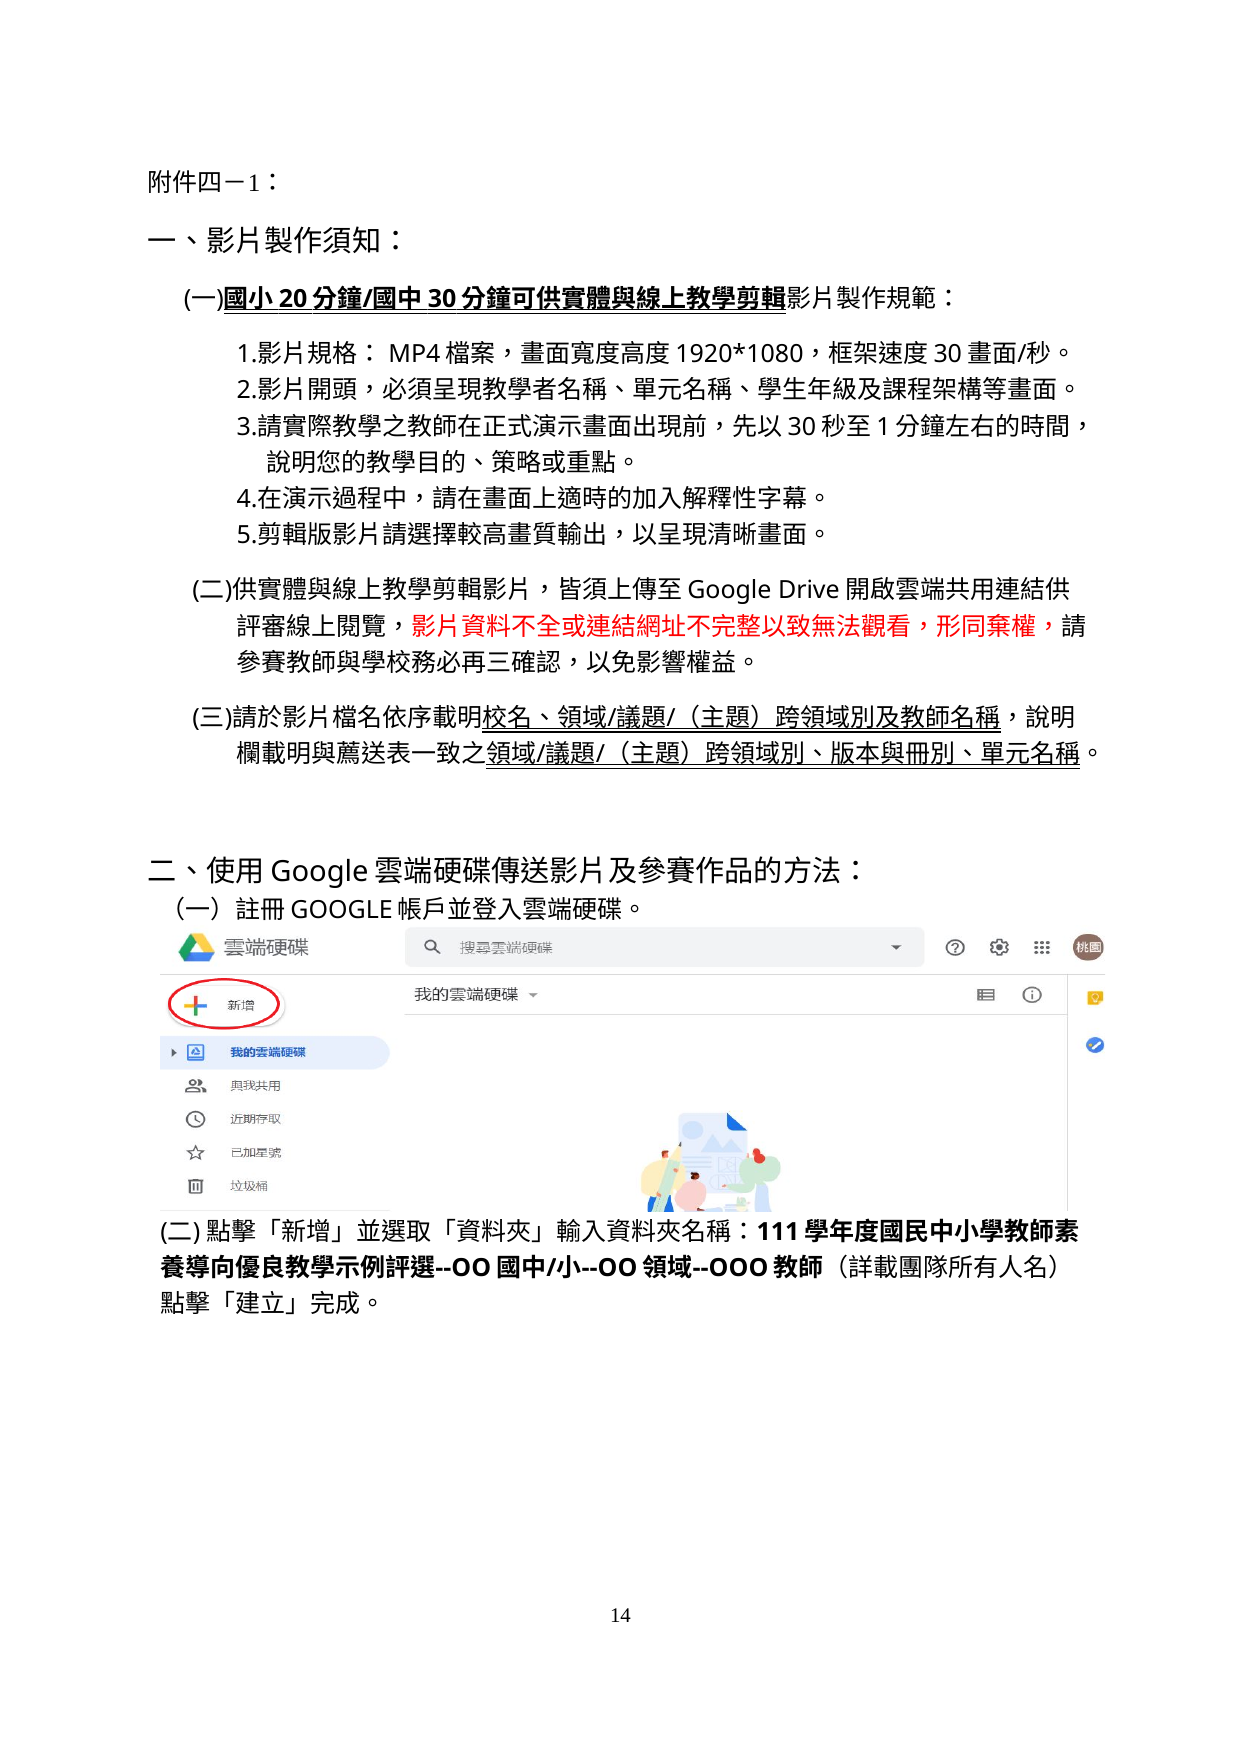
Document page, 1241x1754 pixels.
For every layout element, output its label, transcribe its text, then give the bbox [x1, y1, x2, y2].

picture [160, 925, 1105, 1212]
text 4.在演示過程中，請在畫面上適時的加入解釋性字幕。 [236, 479, 1092, 515]
text (三)請於影片檔名依序載明校名、領域/議題/（主題）跨領域別及教師名稱，說明欄載明與薦送表一致之領域/議題/（主題）跨領域別、版本與冊別、單元名稱。 [192, 697, 1092, 770]
text (二)供實體與線上教學剪輯影片，皆須上傳至Google Drive開啟雲端共用連結供評審線上閱覽，影片資料不全或連結網址不完整以致無法觀看，形同棄權，請參賽教師與學校務必再三確認，以免影響權益。 [192, 570, 1092, 679]
text 一、影片製作須知： [148, 218, 1092, 260]
text 附件四－1： [148, 163, 1092, 199]
text 二、使用Google雲端硬碟傳送影片及參賽作品的方法： [148, 847, 1092, 889]
text 3.請實際教學之教師在正式演示畫面出現前，先以30秒至1分鐘左右的時間，說明您的教學目的、策略或重點。 [236, 406, 1092, 479]
text 1.影片規格： MP4檔案，畫面寬度高度1920*1080，框架速度30畫面/秒。 [236, 334, 1092, 370]
text 2.影片開頭，必須呈現教學者名稱、單元名稱、學生年級及課程架構等畫面。 [236, 370, 1092, 406]
text （一）註冊GOOGLE帳戶並登入雲端硬碟。 [160, 889, 1092, 925]
text 5.剪輯版影片請選擇較高畫質輸出，以呈現清晰畫面。 [236, 515, 1092, 551]
text (一)國小20分鐘/國中30分鐘可供實體與線上教學剪輯影片製作規範： [836, 279, 1092, 315]
text (二) 點擊「新增」並選取「資料夾」輸入資料夾名稱：111學年度國民中小學教師素養導向優良教學示例評選--OO國中/小--OO領域--OOO教師（詳載團隊所有人名）點擊「建立」完成。 [160, 1212, 1092, 1320]
